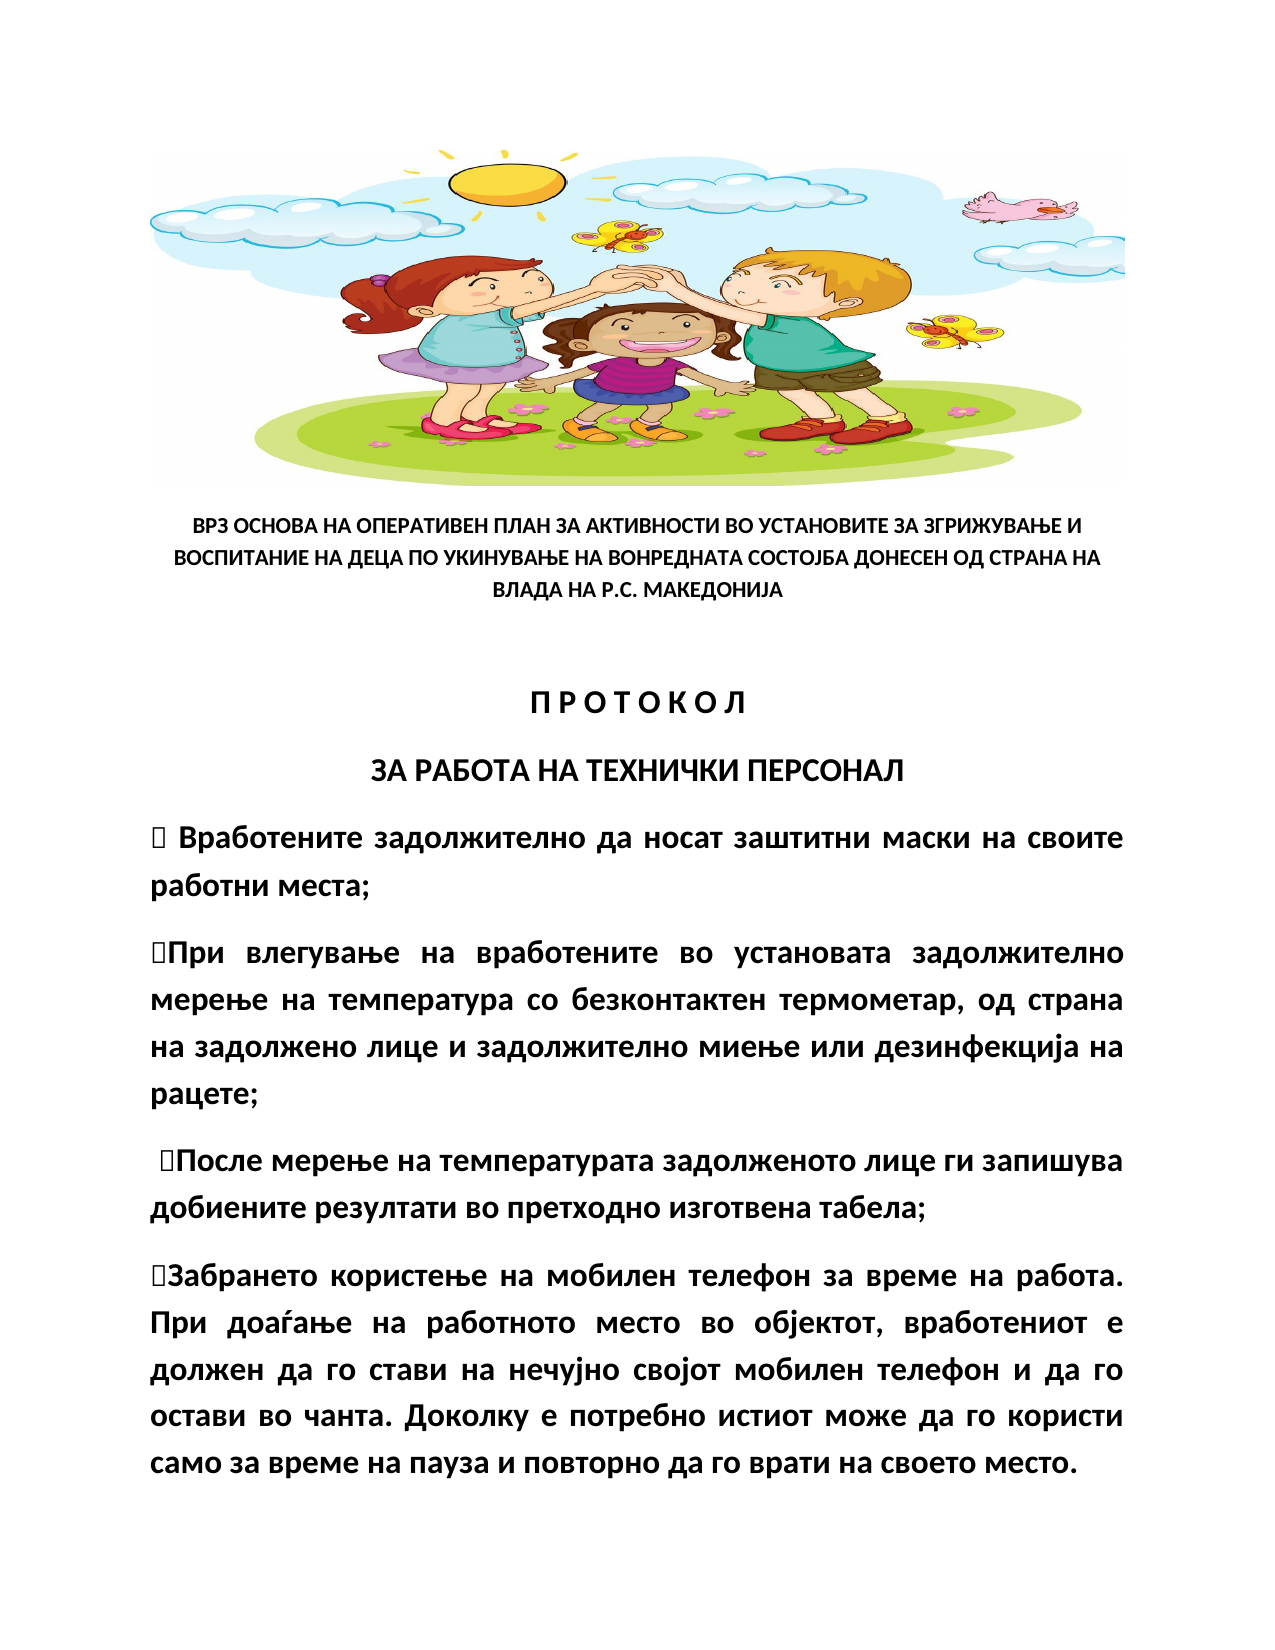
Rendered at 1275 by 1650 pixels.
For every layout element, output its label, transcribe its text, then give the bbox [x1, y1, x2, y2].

text ВРЗ ОСНОВА НА ОПЕРАТИВЕН ПЛАН ЗА АКТИВНОСТИ ВО УСТАНОВИТЕ ЗА ЗГРИЖУВАЊЕ И ВОСПИТАНИЕ НА ДЕЦА ПО УКИНУВАЊЕ НА ВОНРЕДНАТА СОСТОЈБА ДОНЕСЕН ОД СТРАНА НА ВЛАДА НА Р.С. МАКЕДОНИЈА [150, 511, 1125, 603]
picture [150, 150, 1125, 486]
text П Р О Т О К О Л [150, 681, 1125, 722]
text После мерење на температурата задолженото лице ги запишува добиените резултати во претходно изготвена табела; [150, 1139, 1125, 1227]
text При влегување на вработените во установата задолжително мерење на температура со безконтактен термометар, од страна на задолжено лице и задолжително миење или дезинфекција на рацете; [150, 931, 1125, 1112]
text Забрането користење на мобилен телефон за време на работа. При доаѓање на работното место во објектот, вработениот е должен да го стави на нечујно својот мобилен телефон и да го остави во чанта. Доколку е потребно истиот може да го користи само за време на пауза и повторно да го врати на своето место. [150, 1254, 1125, 1482]
text ЗА РАБОТА НА ТЕХНИЧКИ ПЕРСОНАЛ [150, 749, 1125, 790]
text  Вработените задолжително да носат заштитни маски на своите работни места; [150, 817, 1125, 904]
